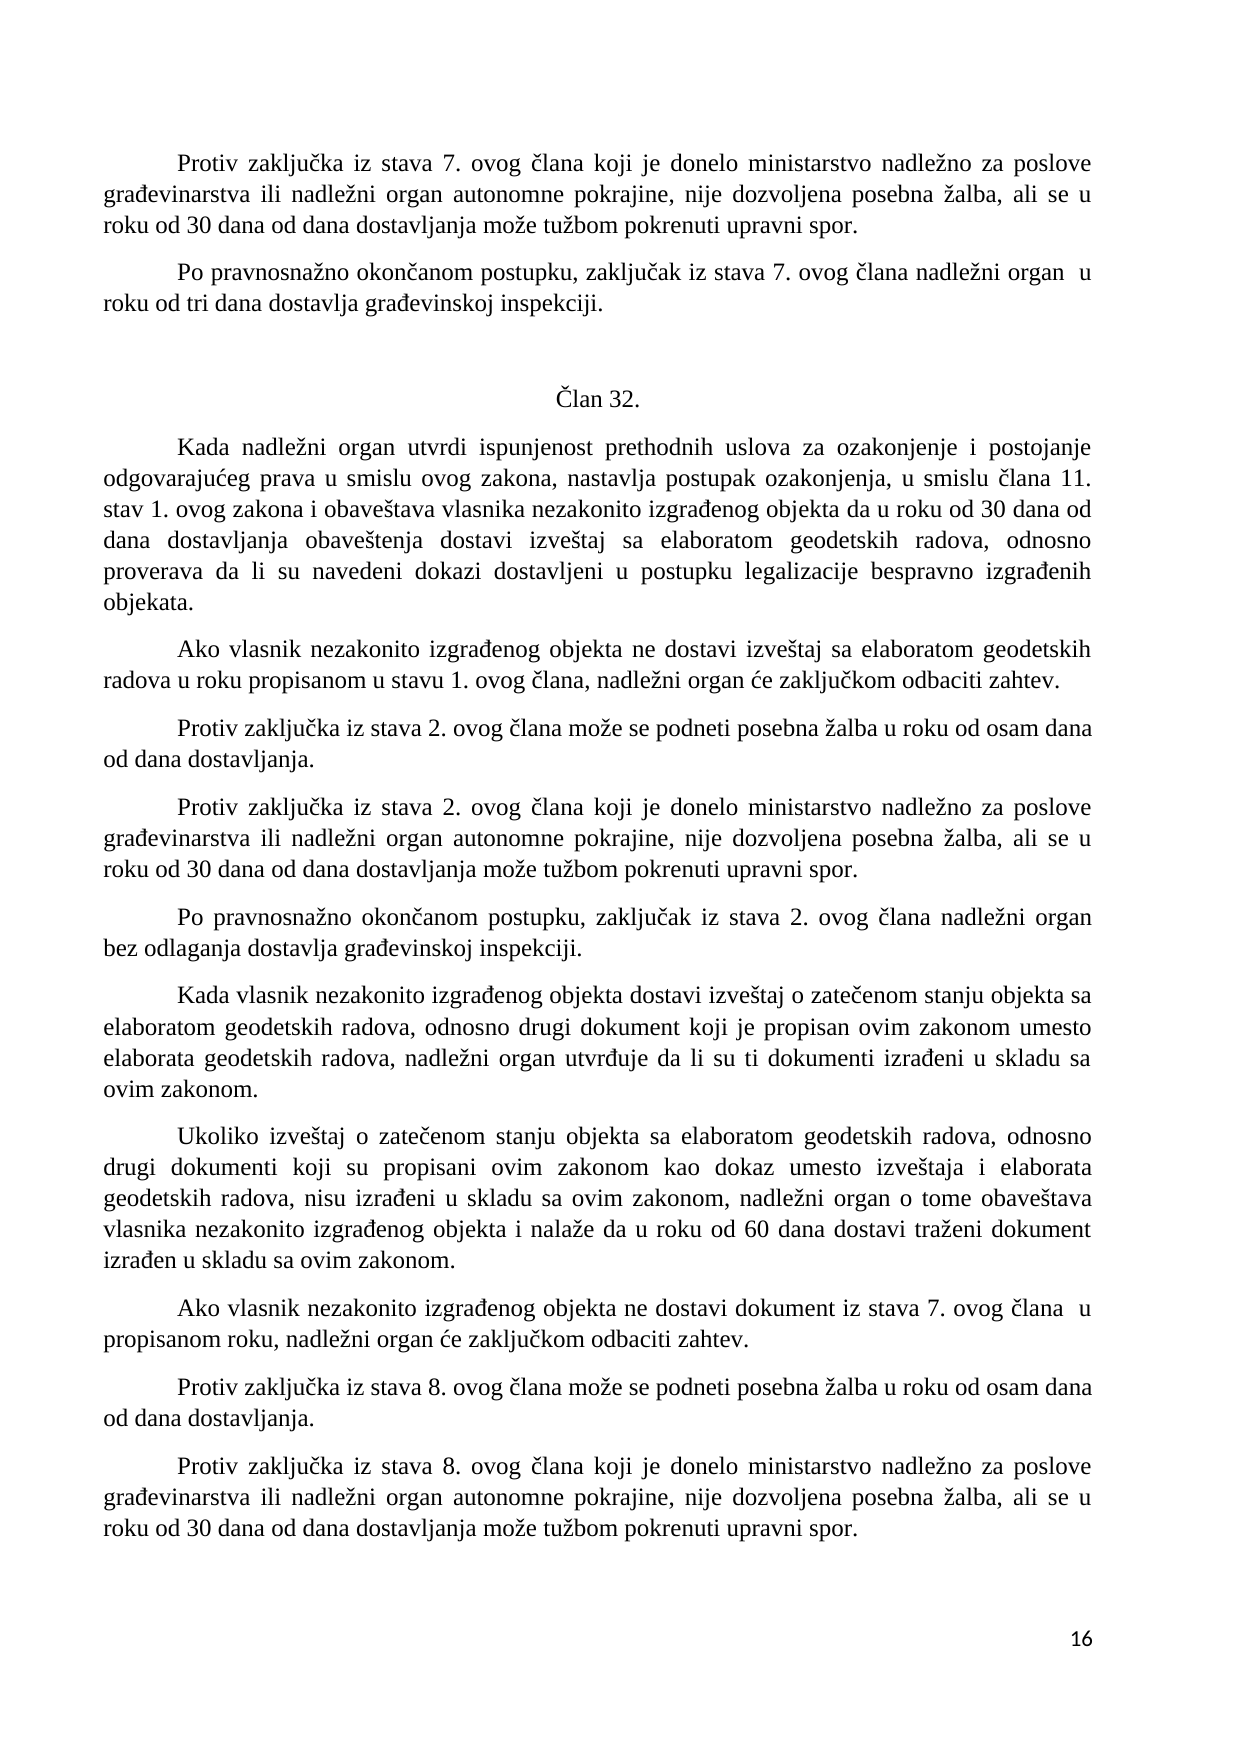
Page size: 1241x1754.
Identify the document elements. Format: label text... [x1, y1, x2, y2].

text Član 32. [103, 384, 1093, 413]
text Po pravnosnažno okončanom postupku, zaključak iz stava 2. ovog člana nadležni organ bez odlaganja dostavlja građevinskoj inspekciji. [103, 902, 1093, 962]
text Kada nadležni organ utvrdi ispunjenost prethodnih uslova za ozakonjenje i postojanje odgovarajućeg prava u smislu ovog zakona, nastavlja postupak ozakonjenja, u smislu člana 11. stav 1. ovog zakona i obaveštava vlasnika nezakonito izgrađenog objekta da u roku od 30 dana od dana dostavljanja obaveštenja dostavi izveštaj sa elaboratom geodetskih radova, odnosno proverava da li su navedeni dokazi dostavljeni u postupku legalizacije bespravno izgrađenih objekata. [103, 432, 1093, 616]
text Protiv zaključka iz stava 2. ovog člana može se podneti posebna žalba u roku od osam dana od dana dostavljanja. [103, 713, 1093, 773]
text Protiv zaključka iz stava 7. ovog člana koji je donelo ministarstvo nadležno za poslove građevinarstva ili nadležni organ autonomne pokrajine, nije dozvoljena posebna žalba, ali se u roku od 30 dana od dana dostavljanja može tužbom pokrenuti upravni spor. [103, 148, 1093, 238]
text Ukoliko izveštaj o zatečenom stanju objekta sa elaboratom geodetskih radova, odnosno drugi dokumenti koji su propisani ovim zakonom kao dokaz umesto izveštaja i elaborata geodetskih radova, nisu izrađeni u skladu sa ovim zakonom, nadležni organ o tome obaveštava vlasnika nezakonito izgrađenog objekta i nalaže da u roku od 60 dana dostavi traženi dokument izrađen u skladu sa ovim zakonom. [103, 1121, 1093, 1274]
text Protiv zaključka iz stava 2. ovog člana koji je donelo ministarstvo nadležno za poslove građevinarstva ili nadležni organ autonomne pokrajine, nije dozvoljena posebna žalba, ali se u roku od 30 dana od dana dostavljanja može tužbom pokrenuti upravni spor. [103, 792, 1093, 883]
text Ako vlasnik nezakonito izgrađenog objekta ne dostavi izveštaj sa elaboratom geodetskih radova u roku propisanom u stavu 1. ovog člana, nadležni organ će zaključkom odbaciti zahtev. [103, 634, 1093, 694]
text Ako vlasnik nezakonito izgrađenog objekta ne dostavi dokument iz stava 7. ovog člana u propisanom roku, nadležni organ će zaključkom odbaciti zahtev. [103, 1293, 1093, 1353]
text Kada vlasnik nezakonito izgrađenog objekta dostavi izveštaj o zatečenom stanju objekta sa elaboratom geodetskih radova, odnosno drugi dokument koji je propisan ovim zakonom umesto elaborata geodetskih radova, nadležni organ utvrđuje da li su ti dokumenti izrađeni u skladu sa ovim zakonom. [103, 981, 1093, 1102]
text Protiv zaključka iz stava 8. ovog člana koji je donelo ministarstvo nadležno za poslove građevinarstva ili nadležni organ autonomne pokrajine, nije dozvoljena posebna žalba, ali se u roku od 30 dana od dana dostavljanja može tužbom pokrenuti upravni spor. [103, 1451, 1093, 1542]
text Po pravnosnažno okončanom postupku, zaključak iz stava 7. ovog člana nadležni organ u roku od tri dana dostavlja građevinskoj inspekciji. [103, 257, 1093, 317]
text Protiv zaključka iz stava 8. ovog člana može se podneti posebna žalba u roku od osam dana od dana dostavljanja. [103, 1372, 1093, 1432]
